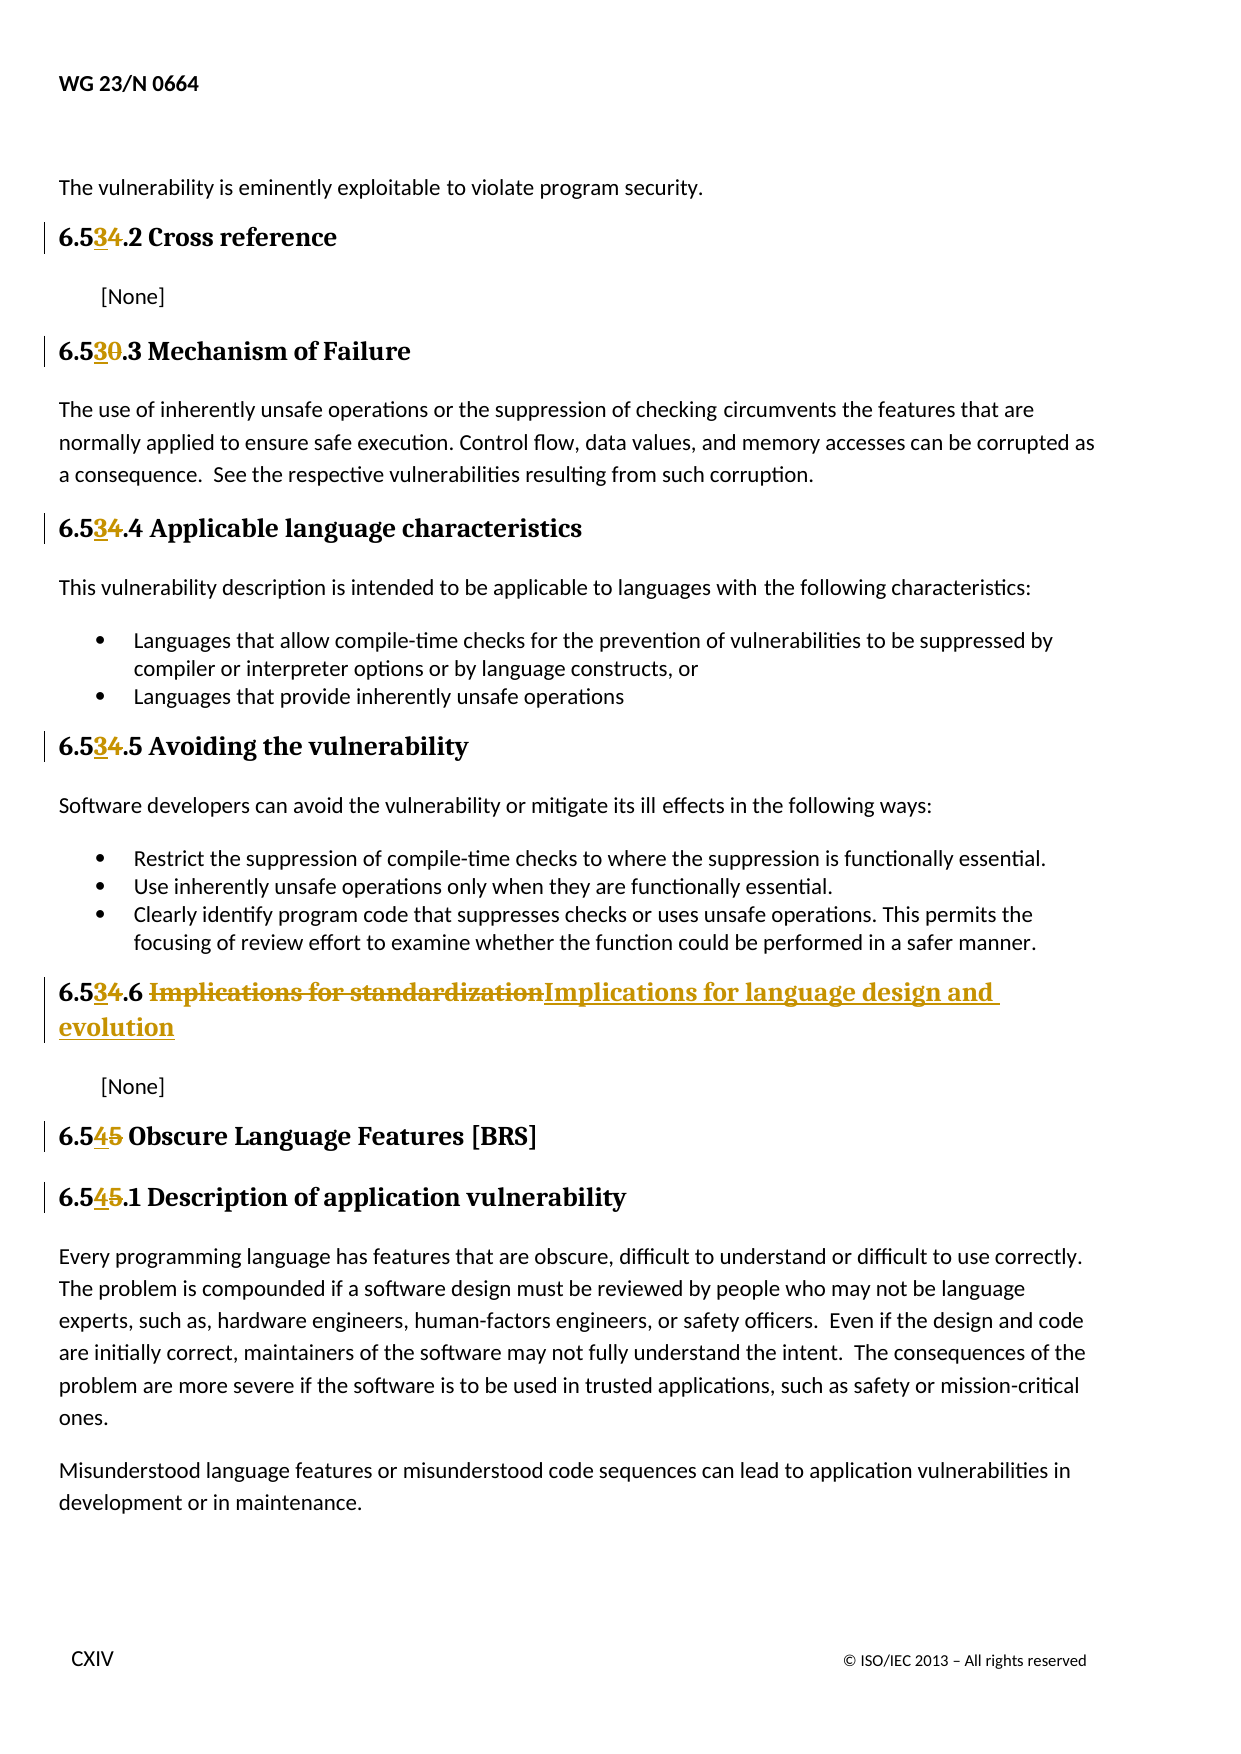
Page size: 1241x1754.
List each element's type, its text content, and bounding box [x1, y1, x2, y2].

list Use inherently unsafe operations only when they are functionally essential. [96, 872, 1099, 900]
text Software developers can avoid the vulnerability or mitigate its ill effects in the following ways: [58, 791, 1099, 819]
text Every programming language has features that are obscure, difficult to understand or difficult to use correctly. The problem is compounded if a software design must be reviewed by people who may not be language experts, such as, hardware engineers, human-factors engineers, or safety officers. Even if the design and code are initially correct, maintainers of the software may not fully understand the intent. The consequences of the problem are more severe if the software is to be used in trusted applications, such as safety or mission-critical ones. [58, 1242, 1099, 1431]
text [None] [101, 282, 1099, 311]
text Misunderstood language features or misunderstood code sequences can lead to application vulnerabilities in development or in maintenance. [58, 1456, 1099, 1516]
subtitle 6.5.2 Cross reference [58, 222, 1099, 253]
list Languages that allow compile-time checks for the prevention of vulnerabilities to be suppressed by compiler or interpreter options or by language constructs, or [96, 626, 1099, 682]
list Clearly identify program code that suppresses checks or uses unsafe operations. This permits the focusing of review effort to examine whether the function could be performed in a safer manner. [96, 900, 1099, 956]
list Languages that provide inherently unsafe operations [96, 682, 1099, 710]
subtitle 6.5.4 Applicable language characteristics [58, 513, 1099, 544]
text This vulnerability description is intended to be applicable to languages with the following characteristics: [58, 573, 1099, 601]
subtitle 6.5.1 Description of application vulnerability [58, 1182, 1099, 1213]
text The vulnerability is eminently exploitable to violate program security. [58, 173, 1099, 202]
subtitle 6.5.6 [58, 977, 1099, 1043]
subtitle 6.5.3 Mechanism of Failure [58, 336, 1099, 367]
text The use of inherently unsafe operations or the suppression of checking circumvents the features that are normally applied to ensure safe execution. Control flow, data values, and memory accesses can be corrupted as a consequence. See the respective vulnerabilities resulting from such corruption. [58, 396, 1099, 488]
subtitle 6.5 Obscure Language Features [BRS] [58, 1121, 1099, 1152]
list Restrict the suppression of compile-time checks to where the suppression is functionally essential. [96, 844, 1099, 872]
subtitle 6.5.5 Avoiding the vulnerability [58, 731, 1099, 762]
text [None] [101, 1072, 1099, 1100]
